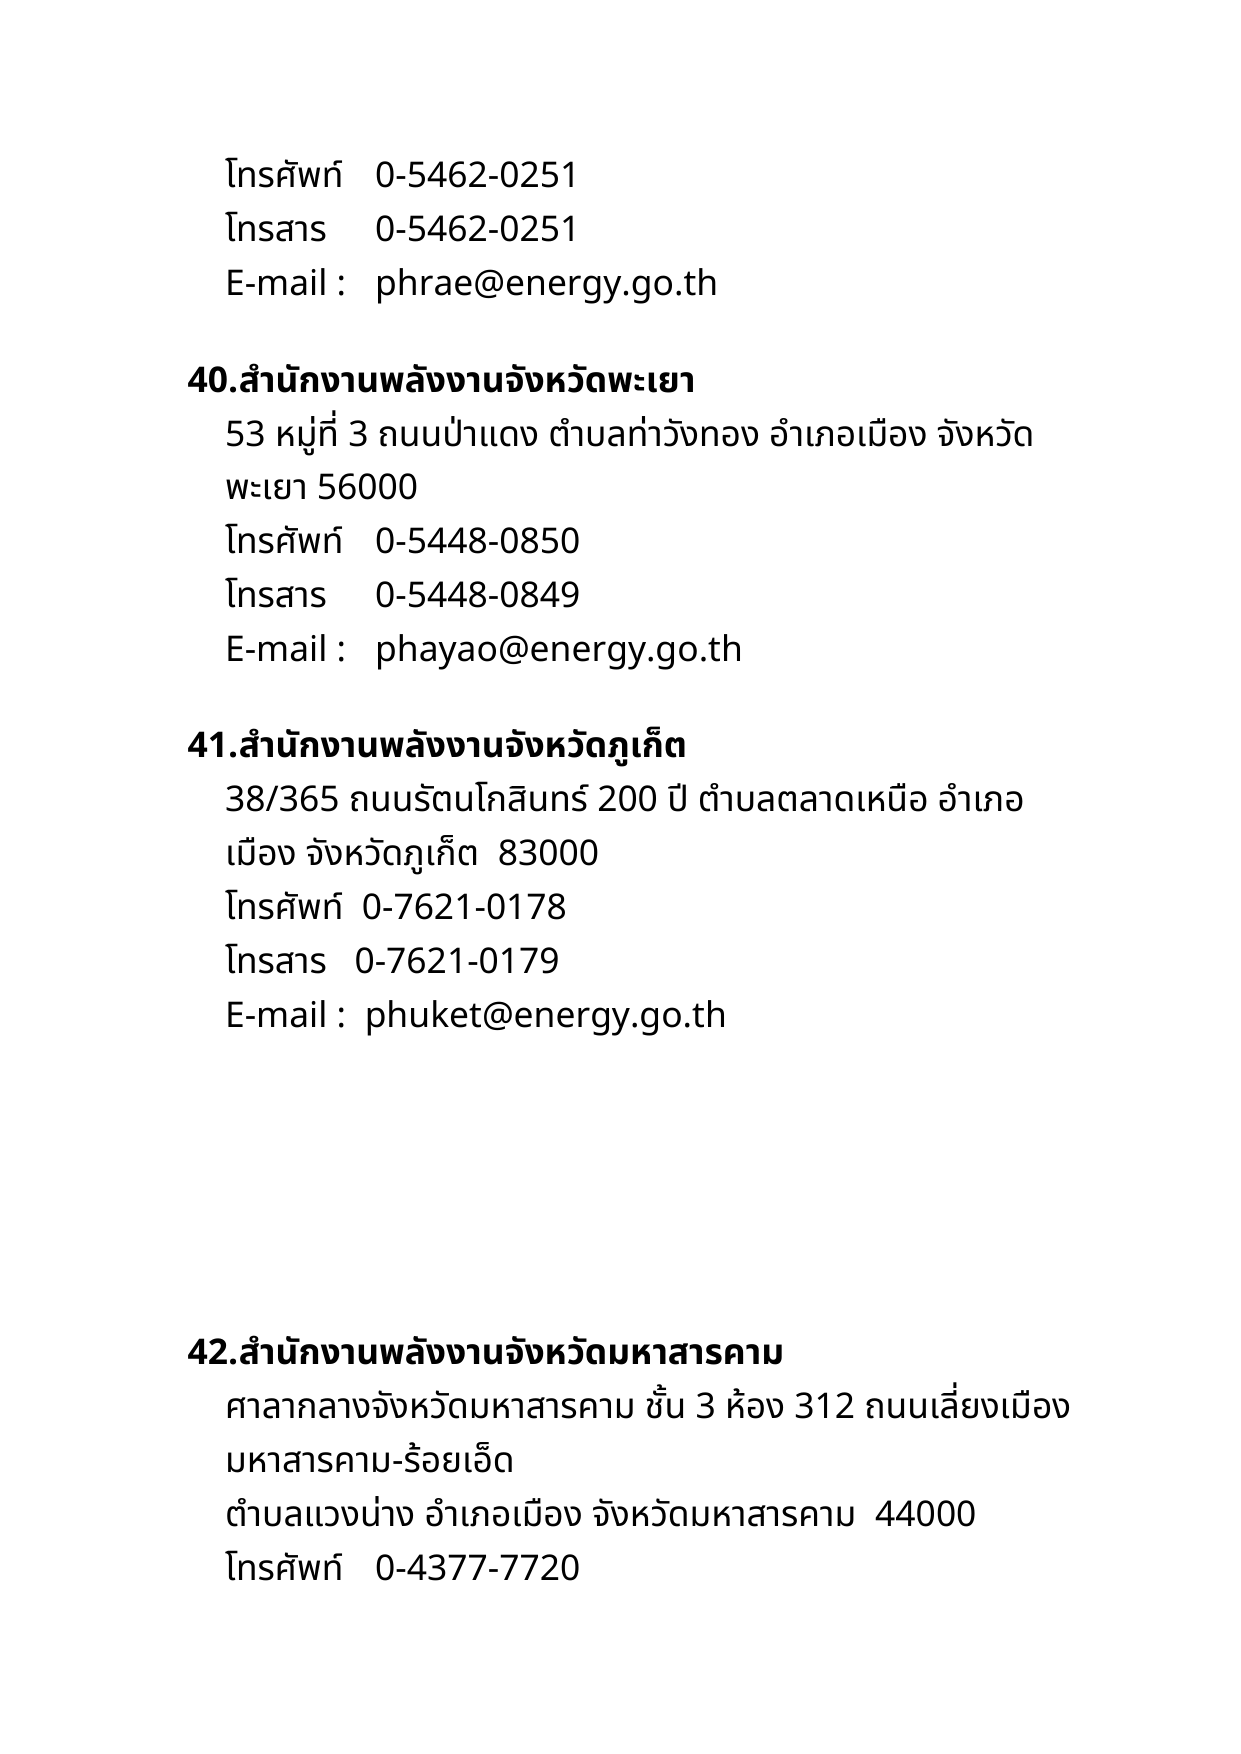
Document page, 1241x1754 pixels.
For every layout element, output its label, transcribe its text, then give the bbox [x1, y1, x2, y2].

list โทรศัพท์ 0-5448-0850 [225, 516, 1090, 569]
list โทรศัพท์ 0-7621-0178 [225, 881, 1090, 935]
list สำนักงานพลังงานจังหวัดมหาสารคาม [187, 1327, 1090, 1381]
list ศาลากลางจังหวัดมหาสารคาม ชั้น 3 ห้อง 312 ถนนเลี่ยงเมืองมหาสารคาม-ร้อยเอ็ด [225, 1381, 1090, 1488]
list โทรศัพท์ 0-5462-0251 [225, 150, 1090, 204]
list โทรสาร 0-7621-0179 [225, 935, 1090, 989]
list สำนักงานพลังงานจังหวัดพะเยา [187, 354, 1090, 408]
list โทรสาร 0-5448-0849 [225, 569, 1090, 623]
list โทรศัพท์ 0-4377-7720 [225, 1542, 1090, 1596]
list E-mail : phrae@energy.go.th [225, 258, 1090, 306]
list E-mail : phayao@energy.go.th [225, 623, 1090, 672]
list สำนักงานพลังงานจังหวัดภูเก็ต [187, 720, 1090, 774]
list ตำบลแวงน่าง อำเภอเมือง จังหวัดมหาสารคาม 44000 [225, 1488, 1090, 1542]
list 38/365 ถนนรัตนโกสินทร์ 200 ปี ตำบลตลาดเหนือ อำเภอเมือง จังหวัดภูเก็ต 83000 [225, 774, 1090, 881]
list โทรสาร 0-5462-0251 [225, 204, 1090, 258]
list E-mail : phuket@energy.go.th [225, 989, 1090, 1037]
list 53 หมู่ที่ 3 ถนนป่าแดง ตำบลท่าวังทอง อำเภอเมือง จังหวัดพะเยา 56000 [225, 408, 1090, 516]
